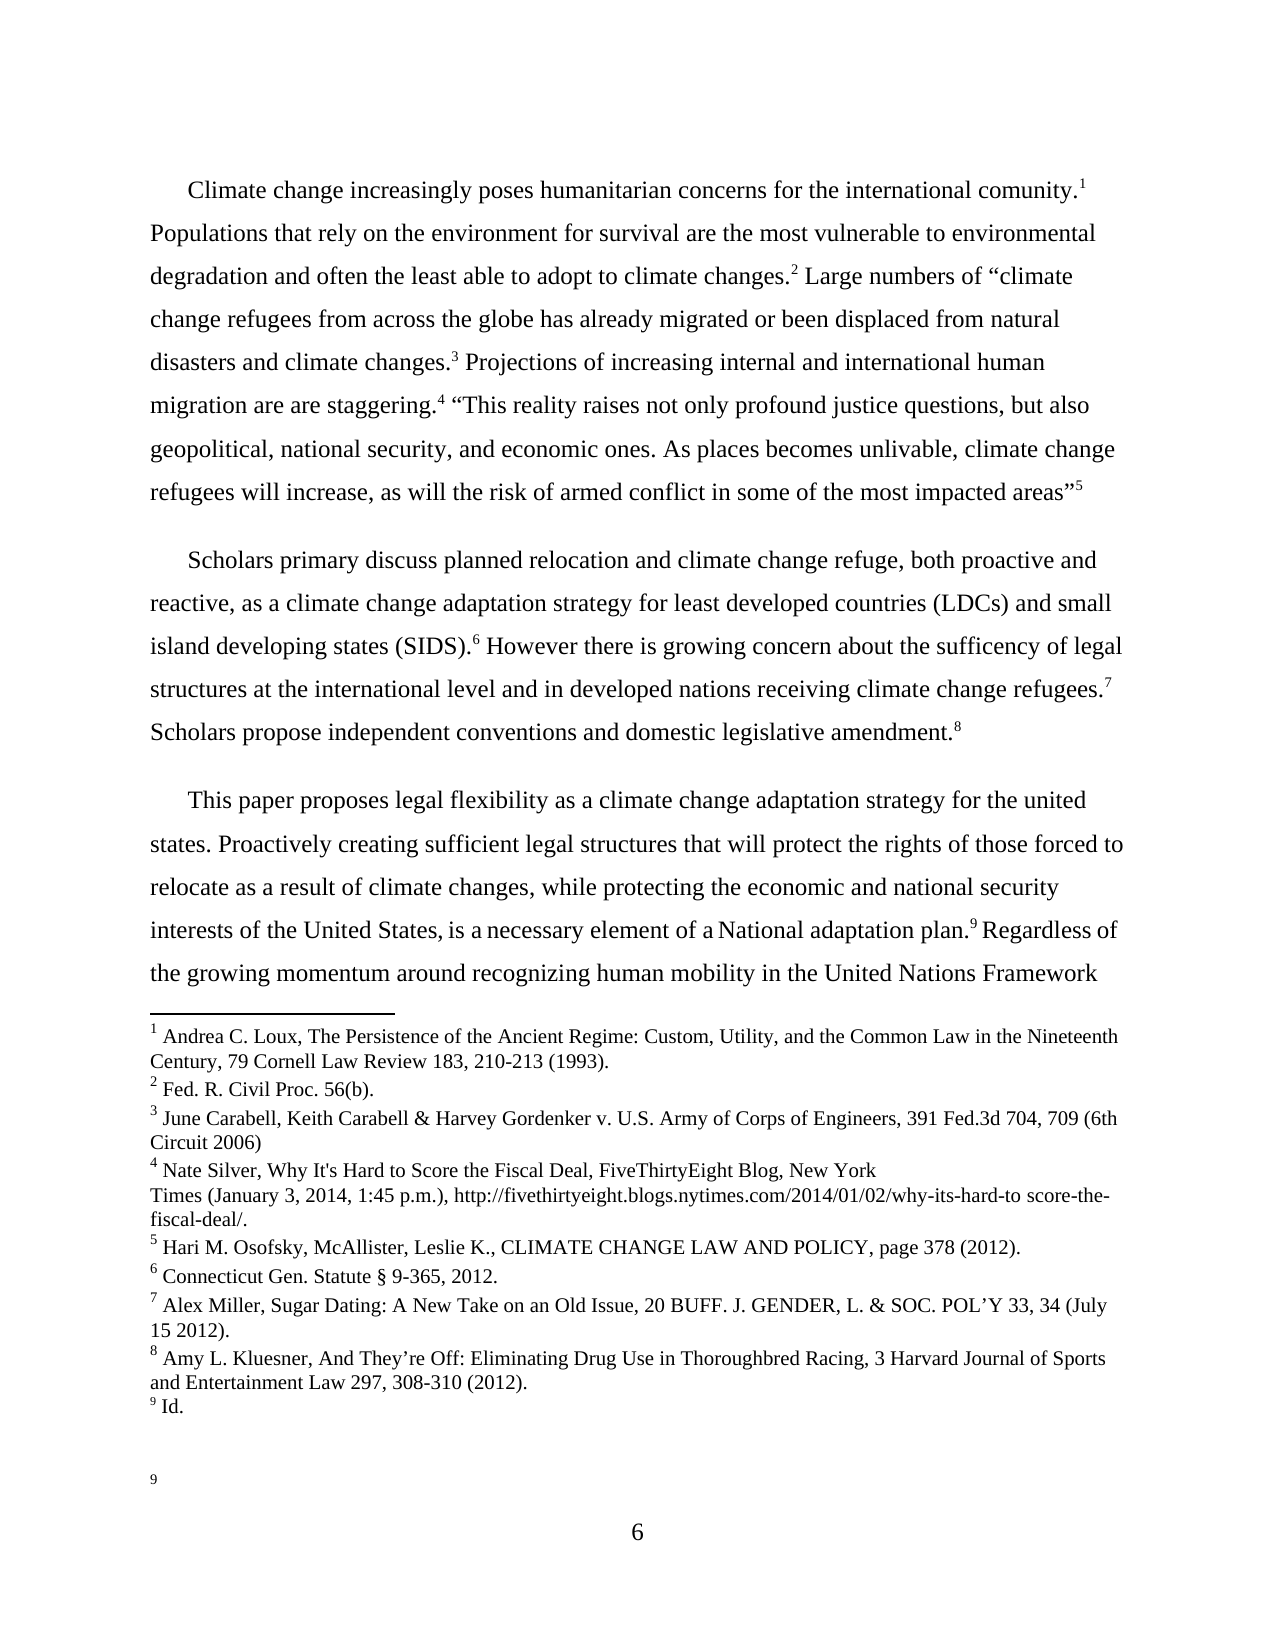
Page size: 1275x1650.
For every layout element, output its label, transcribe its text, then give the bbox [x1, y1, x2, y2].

text Scholars primary discuss planned relocation and climate change refuge, both proactive and reactive, as a climate change adaptation strategy for least developed countries (LDCs) and small island developing states (SIDS). However there is growing concern about the sufficency of legal structures at the international level and in developed nations receiving climate change refugees. Scholars propose independent conventions and domestic legislative amendment. [150, 545, 1125, 746]
text interests of the United States, is a necessary element of a National adaptation plan. Regardless of the growing momentum around recognizing human mobility in the United Nations Framework Convention on Climate Change and recent progress in Paris; the United States should take measures to recognize international and internal climate migrants. The Intergovernmental panel on Climate Change (IPCC)’s most recent report to policy-makers warns that greenhouse gas emissions are at a historical high and clearly influence the climate system. Climate changes already, and will continue, to have widespread impacts on human and natural systems.” The United Nations High Commissioner for Refugees (UNHCR), the united Nations’ refugee agency, has growing concern about climate change and its humanitarian impacts on least developed countries (LDCs) LDC’s are “climate change hotspots,” where changes will “force people into increasing poverty and displacement, exacerbating the factors that lead to conflict.” Increasing climate change induced displacement poses a complex challenge for responding to humanitarian needs. [150, 915, 1125, 987]
text Climate change increasingly poses humanitarian concerns for the international comunity. Populations that rely on the environment for survival are the most vulnerable to environmental degradation and often the least able to adopt to climate changes. Large numbers of “climate change refugees from across the globe has already migrated or been displaced from natural disasters and climate changes. Projections of increasing internal and international human migration are are staggering. “This reality raises not only profound justice questions, but also geopolitical, national security, and economic ones. As places becomes unlivable, climate change refugees will increase, as will the risk of armed conflict in some of the most impacted areas” [150, 175, 1125, 506]
text This paper proposes legal flexibility as a climate change adaptation strategy for the united states. Proactively creating sufficient legal structures that will protect the rights of those forced to relocate as a result of climate changes, while protecting the economic and national security [150, 786, 1125, 901]
